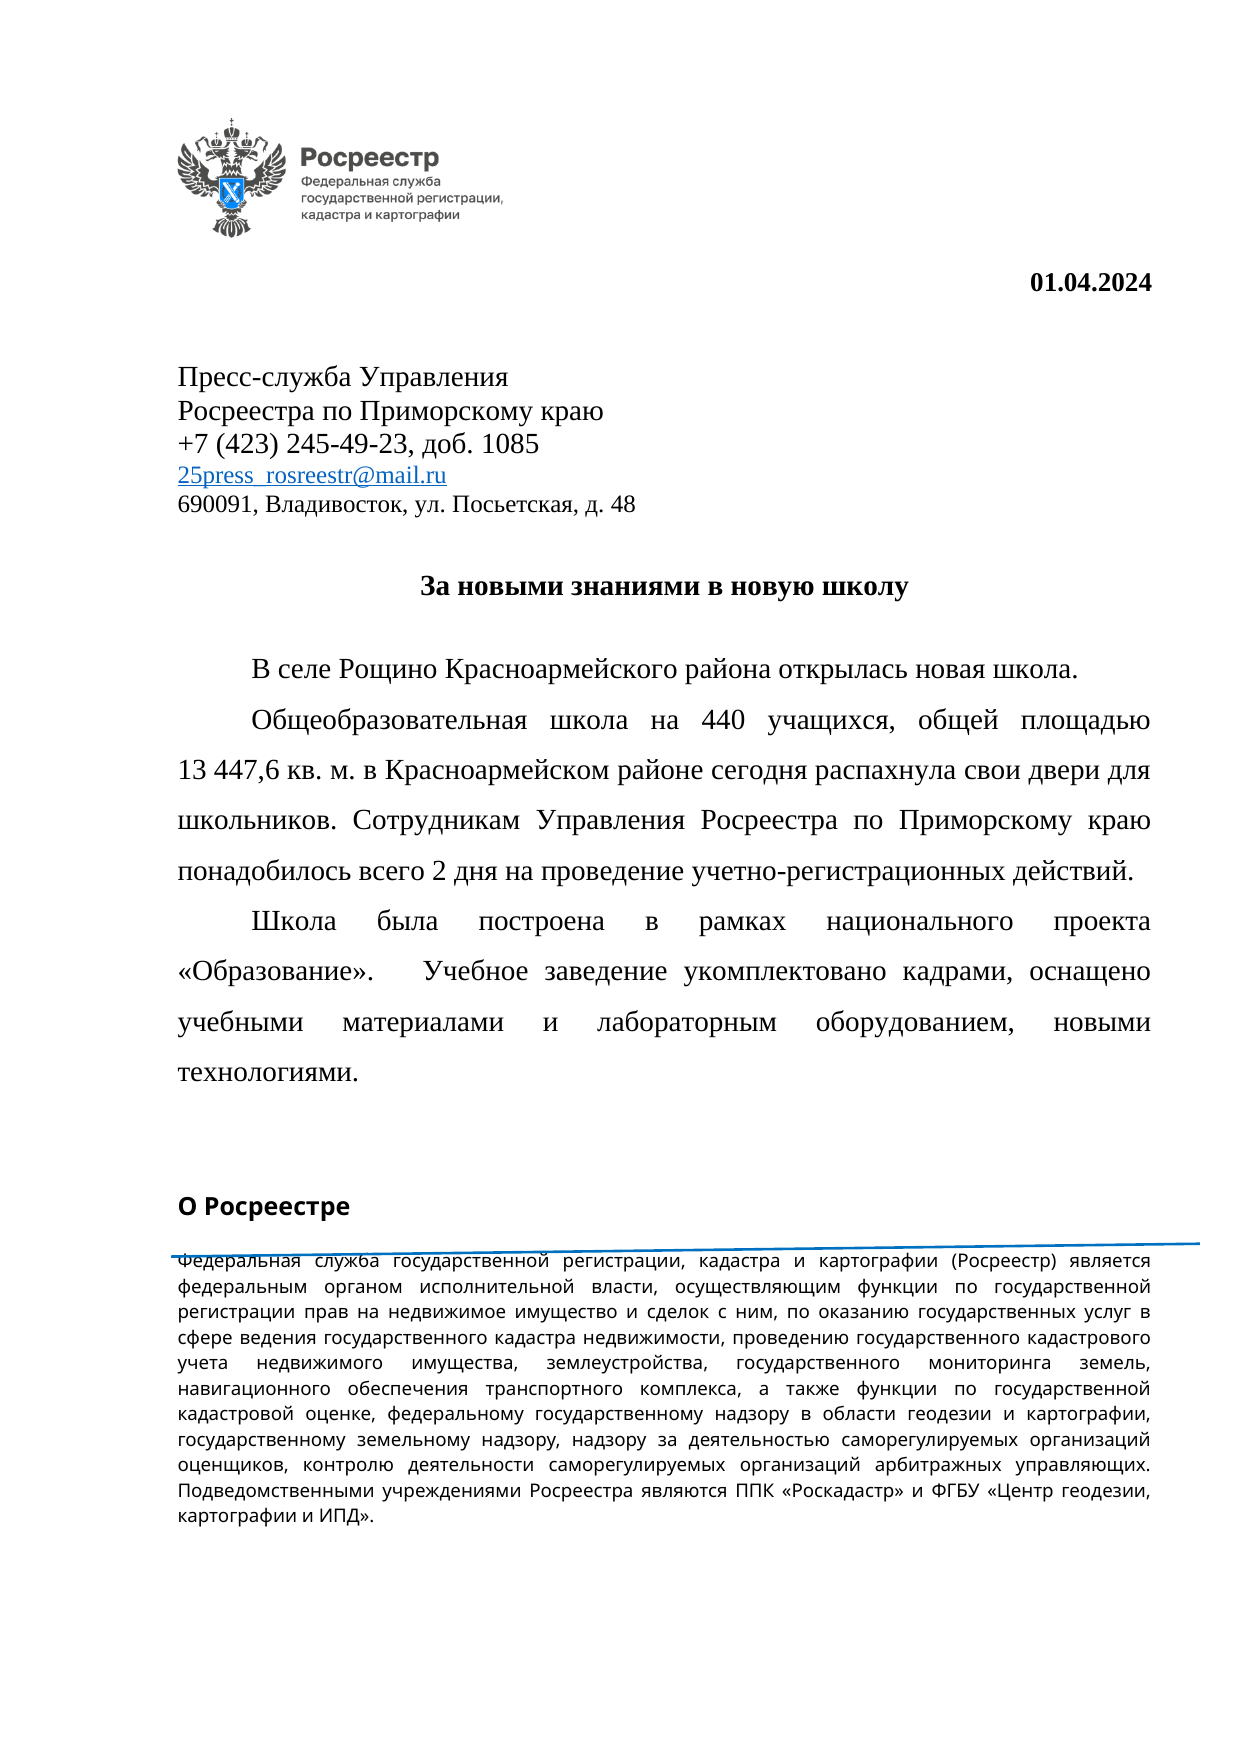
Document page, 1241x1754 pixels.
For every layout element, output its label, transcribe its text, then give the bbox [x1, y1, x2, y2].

text +7 (423) 245-49-23, доб. 1085 [177, 426, 1152, 460]
text За новыми знаниями в новую школу [177, 568, 1152, 601]
text 690091, Владивосток, ул. Посьетская, д. 48 [177, 489, 1152, 517]
text Федеральная служба государственной регистрации, кадастра и картографии (Росреестр) является федеральным органом исполнительной власти, осуществляющим функции по государственной регистрации прав на недвижимое имущество и сделок с ним, по оказанию государственных услуг в сфере ведения государственного кадастра недвижимости, проведению государственного кадастрового учета недвижимого имущества, землеустройства, государственного мониторинга земель, навигационного обеспечения транспортного комплекса, а также функции по государственной кадастровой оценке, федеральному государственному надзору в области геодезии и картографии, государственному земельному надзору, надзору за деятельностью саморегулируемых организаций оценщиков, контролю деятельности саморегулируемых организаций арбитражных управляющих. Подведомственными учреждениями Росреестра являются ППК «Роскадастр» и ФГБУ «Центр геодезии, картографии и ИПД». [177, 1247, 1152, 1528]
text Общеобразовательная школа на 440 учащихся, общей площадью 13 447,6 кв. м. в Красноармейском районе сегодня распахнула свои двери для школьников. Сотрудникам Управления Росреестра по Приморскому краю понадобилось всего 2 дня на проведение учетно-регистрационных действий. [177, 702, 1152, 886]
text 25press_rosreestr@mail.ru [177, 460, 1152, 489]
text Школа была построена в рамках национального проекта «Образование». Учебное заведение укомплектовано кадрами, оснащено учебными материалами и лабораторным оборудованием, новыми технологиями. [177, 903, 1152, 1088]
picture [177, 118, 503, 238]
text Пресс-служба Управления [177, 359, 1152, 393]
text Росреестра по Приморскому краю [177, 393, 1152, 426]
text 01.04.2024 [177, 266, 1152, 297]
text В селе Рощино Красноармейского района открылась новая школа. [177, 652, 1152, 685]
text О Росреестре [177, 1188, 1152, 1222]
